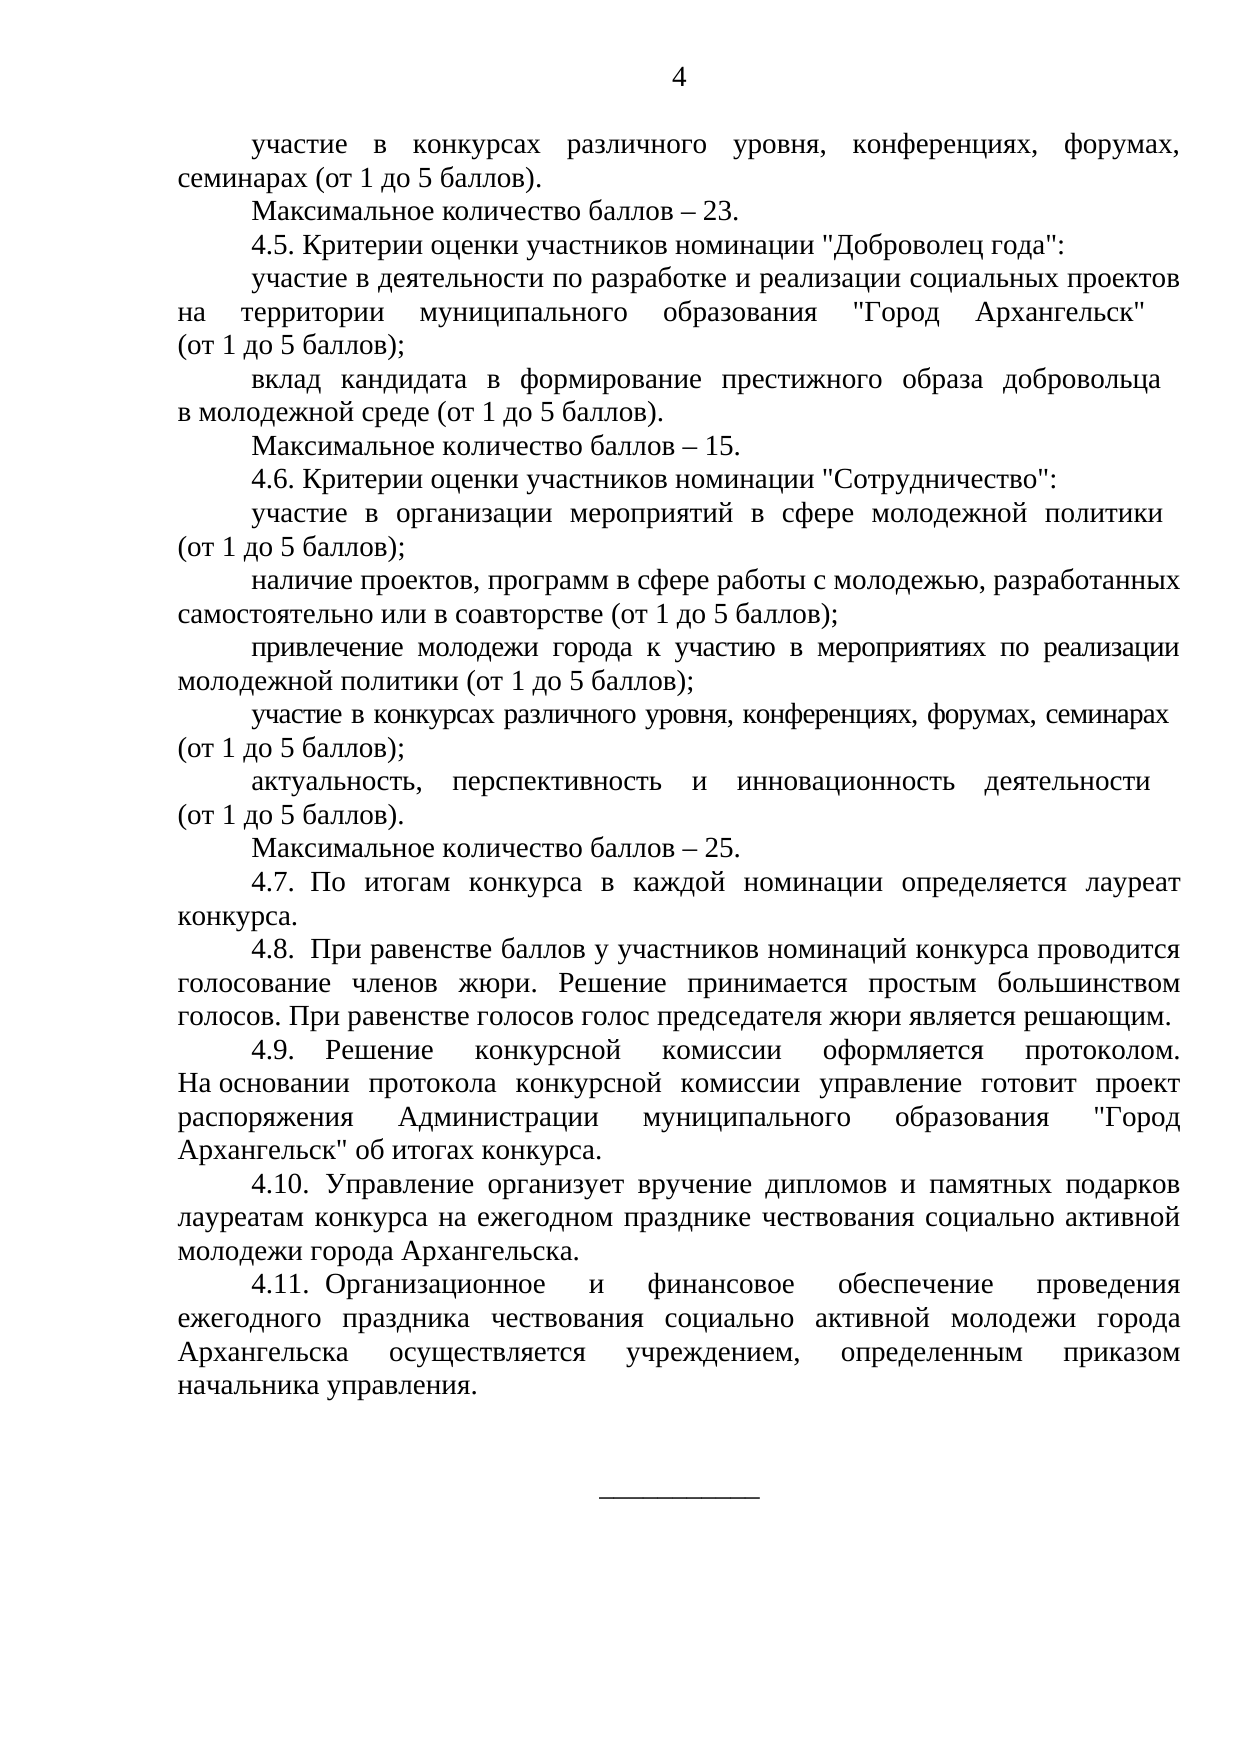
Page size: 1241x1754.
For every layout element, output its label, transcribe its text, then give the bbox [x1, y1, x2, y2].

text 4.7. По итогам конкурса в каждой номинации определяется лауреат конкурса. [177, 864, 1181, 931]
text наличие проектов, программ в сфере работы с молодежью, разработанных самостоятельно или в соавторстве (от 1 до 5 баллов); [177, 562, 1181, 629]
text 4.8. При равенстве баллов у участников номинаций конкурса проводится голосование членов жюри. Решение принимается простым большинством голосов. При равенстве голосов голос председателя жюри является решающим. [177, 931, 1181, 1032]
text актуальность, перспективность и инновационность деятельности (от 1 до 5 баллов). [177, 763, 1181, 831]
text 4.11. Организационное и финансовое обеспечение проведения ежегодного праздника чествования социально активной молодежи города Архангельска осуществляется учреждением, определенным приказом начальника управления. [177, 1267, 1181, 1401]
text участие в организации мероприятий в сфере молодежной политики (от 1 до 5 баллов); [177, 495, 1181, 562]
text 4.10. Управление организует вручение дипломов и памятных подарков лауреатам конкурса на ежегодном празднике чествования социально активной молодежи города Архангельска. [177, 1166, 1181, 1267]
text участие в конкурсах различного уровня, конференциях, форумах, семинарах (от 1 до 5 баллов); [177, 696, 1181, 763]
text вклад кандидата в формирование престижного образа добровольца в молодежной среде (от 1 до 5 баллов). [177, 361, 1181, 428]
text Максимальное количество баллов – 15. [177, 428, 1181, 462]
text ___________ [177, 1468, 1181, 1501]
text участие в конкурсах различного уровня, конференциях, форумах, семинарах (от 1 до 5 баллов). [177, 126, 1181, 193]
text 4.5. Критерии оценки участников номинации "Доброволец года": [177, 227, 1181, 260]
text участие в деятельности по разработке и реализации социальных проектов на территории муниципального образования "Город Архангельск" (от 1 до 5 баллов); [177, 260, 1181, 361]
text 4.9. Решение конкурсной комиссии оформляется протоколом. На основании протокола конкурсной комиссии управление готовит проект распоряжения Администрации муниципального образования "Город Архангельск" об итогах конкурса. [177, 1032, 1181, 1166]
text привлечение молодежи города к участию в мероприятиях по реализации молодежной политики (от 1 до 5 баллов); [177, 629, 1181, 696]
text Максимальное количество баллов – 25. [177, 831, 1181, 864]
text 4.6. Критерии оценки участников номинации "Сотрудничество": [177, 462, 1181, 495]
text Максимальное количество баллов – 23. [177, 193, 1181, 227]
